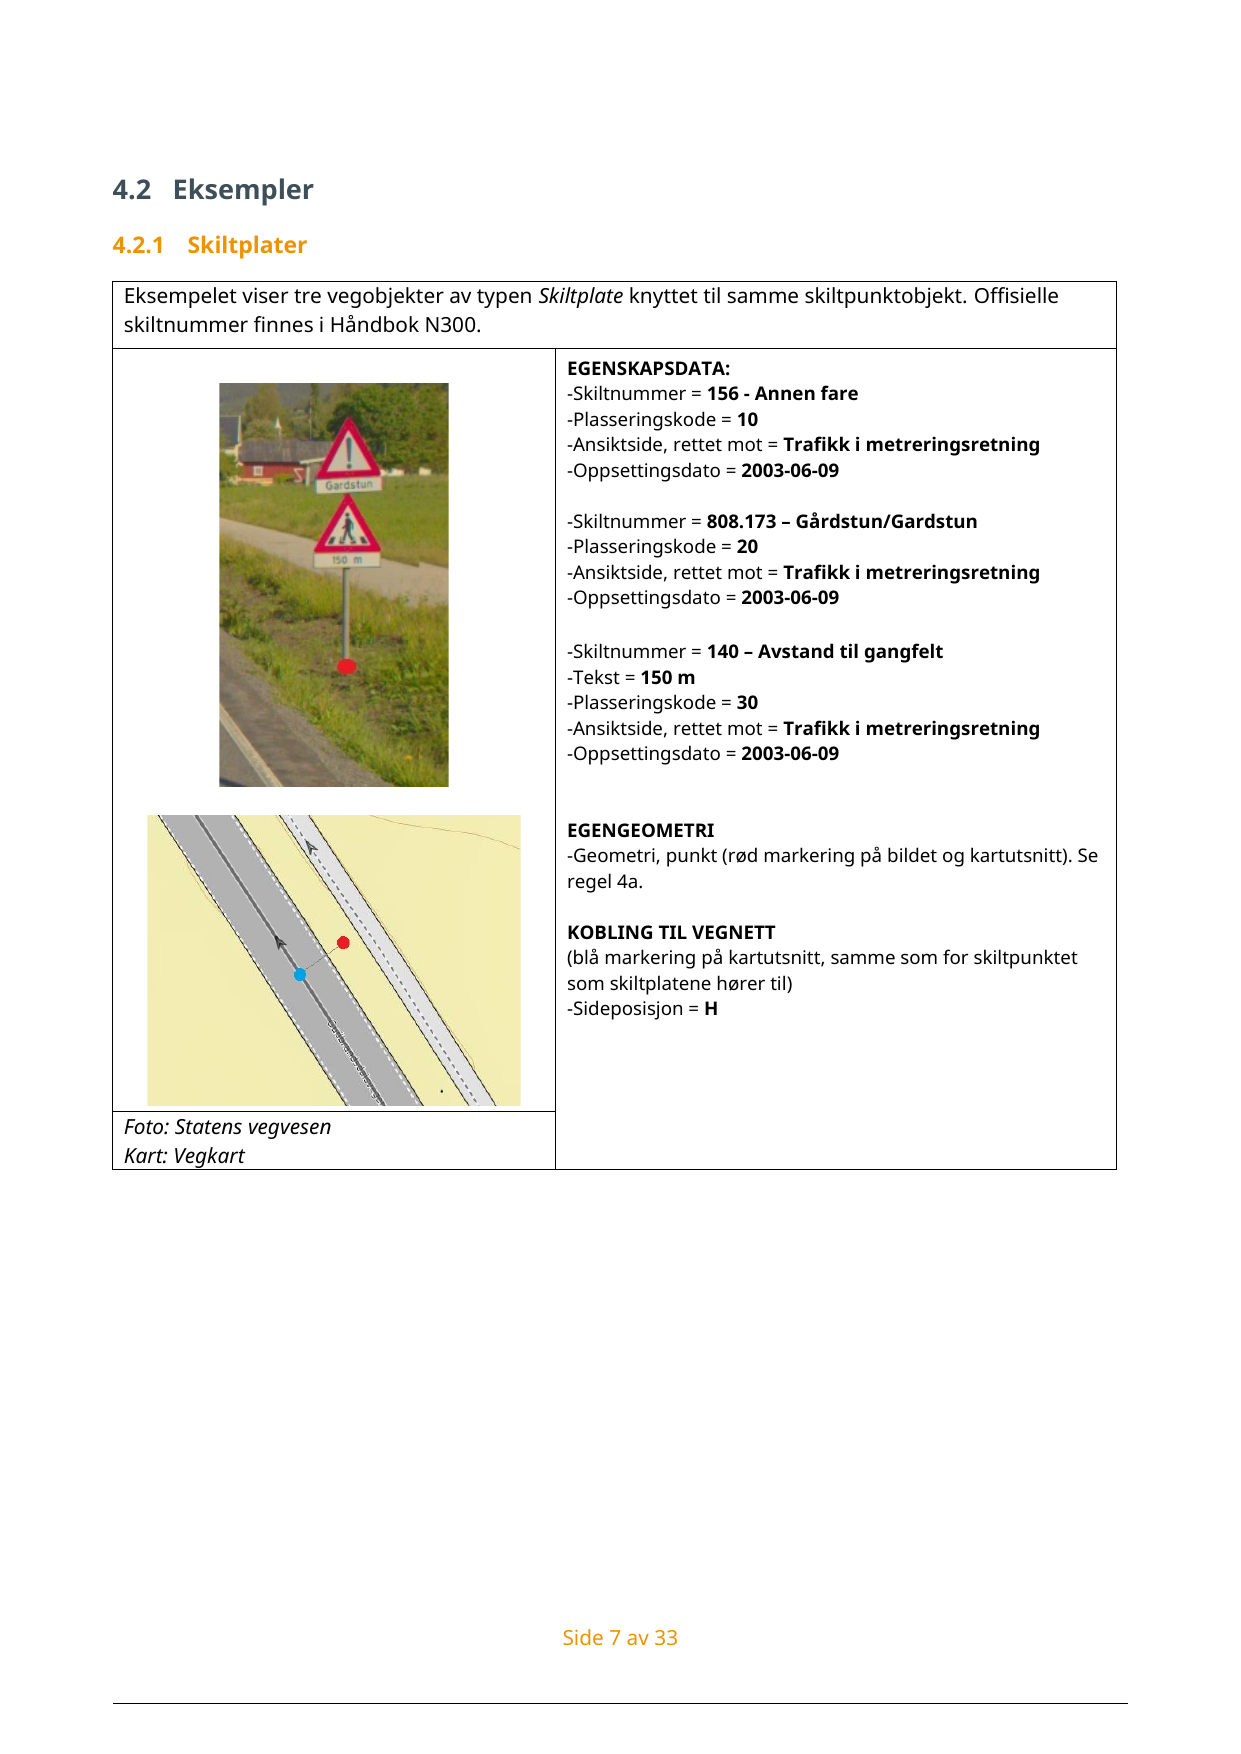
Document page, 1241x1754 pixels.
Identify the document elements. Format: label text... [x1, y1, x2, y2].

picture [219, 383, 449, 787]
table_header Eksempelet viser tre vegobjekter av typen Skiltplate knyttet til samme skiltpunktobjekt. Offisielle skiltnummer finnes i Håndbok N300. [113, 282, 1116, 348]
table_cell EGENSKAPSDATA: -Skiltnummer = 156 - Annen fare -Plasseringskode = 10 -Ansiktside, rettet mot = Trafikk i metreringsretning -Oppsettingsdato = 2003-06-09 -Skiltnummer = 808.173 – Gårdstun/Gardstun -Plasseringskode = 20 -Ansiktside, rettet mot = Trafikk i metreringsretning -Oppsettingsdato = 2003-06-09 -Skiltnummer = 140 – Avstand til gangfelt -Tekst = 150 m -Plasseringskode = 30 -Ansiktside, rettet mot = Trafikk i metreringsretning -Oppsettingsdato = 2003-06-09 EGENGEOMETRI -Geometri, punkt (rød markering på bildet og kartutsnitt). Se regel 4a. KOBLING TIL VEGNETT (blå markering på kartutsnitt, samme som for skiltpunktet som skiltplatene hører til) -Sideposisjon = H [556, 349, 1116, 1169]
picture [147, 815, 521, 1106]
subtitle Eksempler [112, 171, 1128, 208]
subtitle Skiltplater [112, 228, 1128, 260]
table_cell Foto: Statens vegvesen Kart: Vegkart [113, 1112, 555, 1169]
table_cell [113, 349, 555, 1111]
